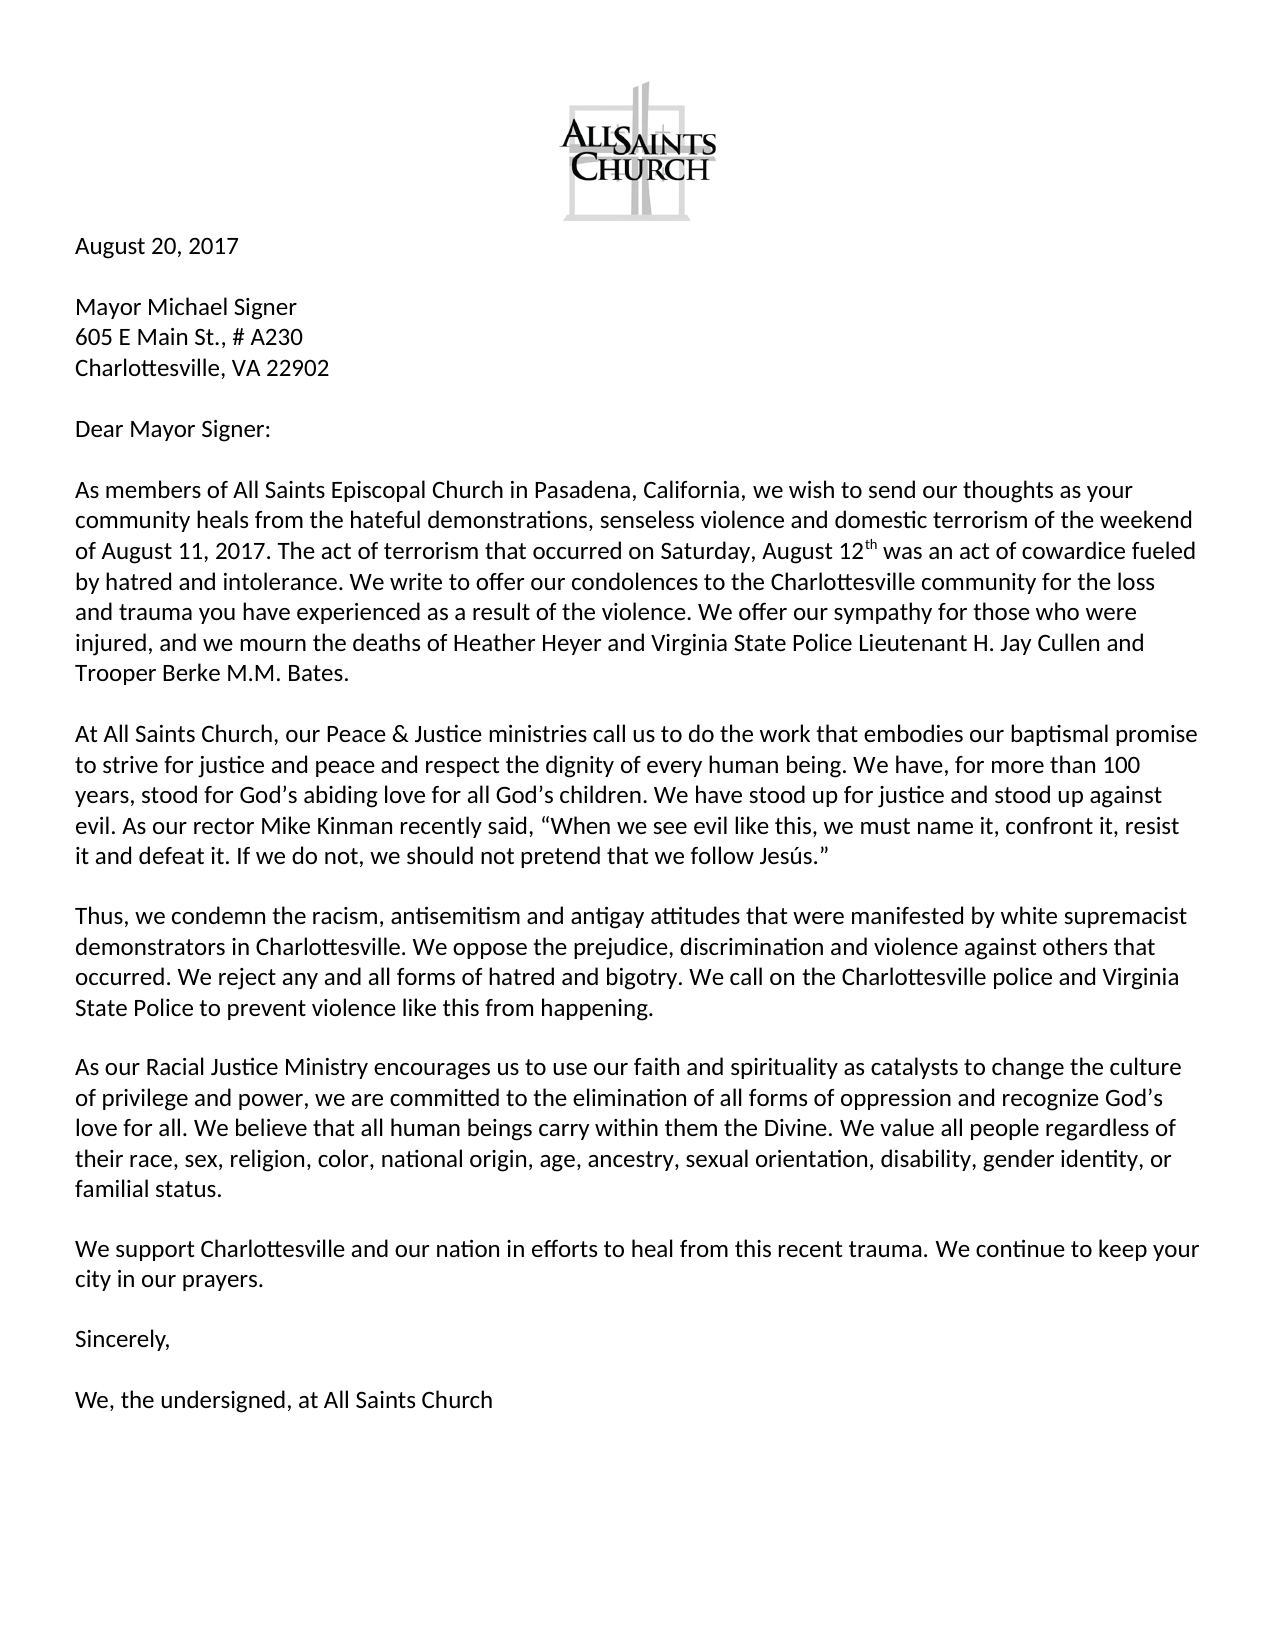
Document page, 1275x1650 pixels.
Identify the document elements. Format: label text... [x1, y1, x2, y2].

text August 20, 2017 [75, 230, 1200, 261]
text As members of All Saints Episcopal Church in Pasadena, California, we wish to send our thoughts as your community heals from the hateful demonstrations, senseless violence and domestic terrorism of the weekend of August 11, 2017. The act of terrorism that occurred on Saturday, August 12th was an act of cowardice fueled by hatred and intolerance. We write to offer our condolences to the Charlottesville community for the loss and trauma you have experienced as a result of the violence. We offer our sympathy for those who were injured, and we mourn the deaths of Heather Heyer and Virginia State Police Lieutenant H. Jay Cullen and Trooper Berke M.M. Bates. [75, 474, 1200, 688]
text We support Charlottesville and our nation in efforts to heal from this recent trauma. We continue to keep your city in our prayers. [75, 1233, 1200, 1294]
text Mayor Michael Signer 605 E Main St., # A230 Charlottesville, VA 22902 [75, 291, 1200, 383]
text At All Saints Church, our Peace & Justice ministries call us to do the work that embodies our baptismal promise to strive for justice and peace and respect the dignity of every human being. We have, for more than 100 years, stood for God’s abiding love for all God’s children. We have stood up for justice and stood up against evil. As our rector Mike Kinman recently said, “When we see evil like this, we must name it, confront it, resist it and defeat it. If we do not, we should not pretend that we follow Jesús.” [75, 718, 1200, 871]
text Sincerely, [75, 1323, 1200, 1354]
text Dear Mayor Signer: [75, 413, 1200, 444]
text Thus, we condemn the racism, antisemitism and antigay attitudes that were manifested by white supremacist demonstrators in Charlottesville. We oppose the prejudice, discrimination and violence against others that occurred. We reject any and all forms of hatred and bigotry. We call on the Charlottesville police and Virginia State Police to prevent violence like this from happening. [75, 900, 1200, 1022]
text As our Racial Justice Ministry encourages us to use our faith and spirituality as catalysts to change the culture of privilege and power, we are committed to the elimination of all forms of oppression and recognize God’s love for all. We believe that all human beings carry within them the Divine. We value all people regardless of their race, sex, religion, color, national origin, age, ancestry, sexual orientation, disability, gender identity, or familial status. [75, 1051, 1200, 1204]
text We, the undersigned, at All Saints Church [75, 1384, 1200, 1415]
